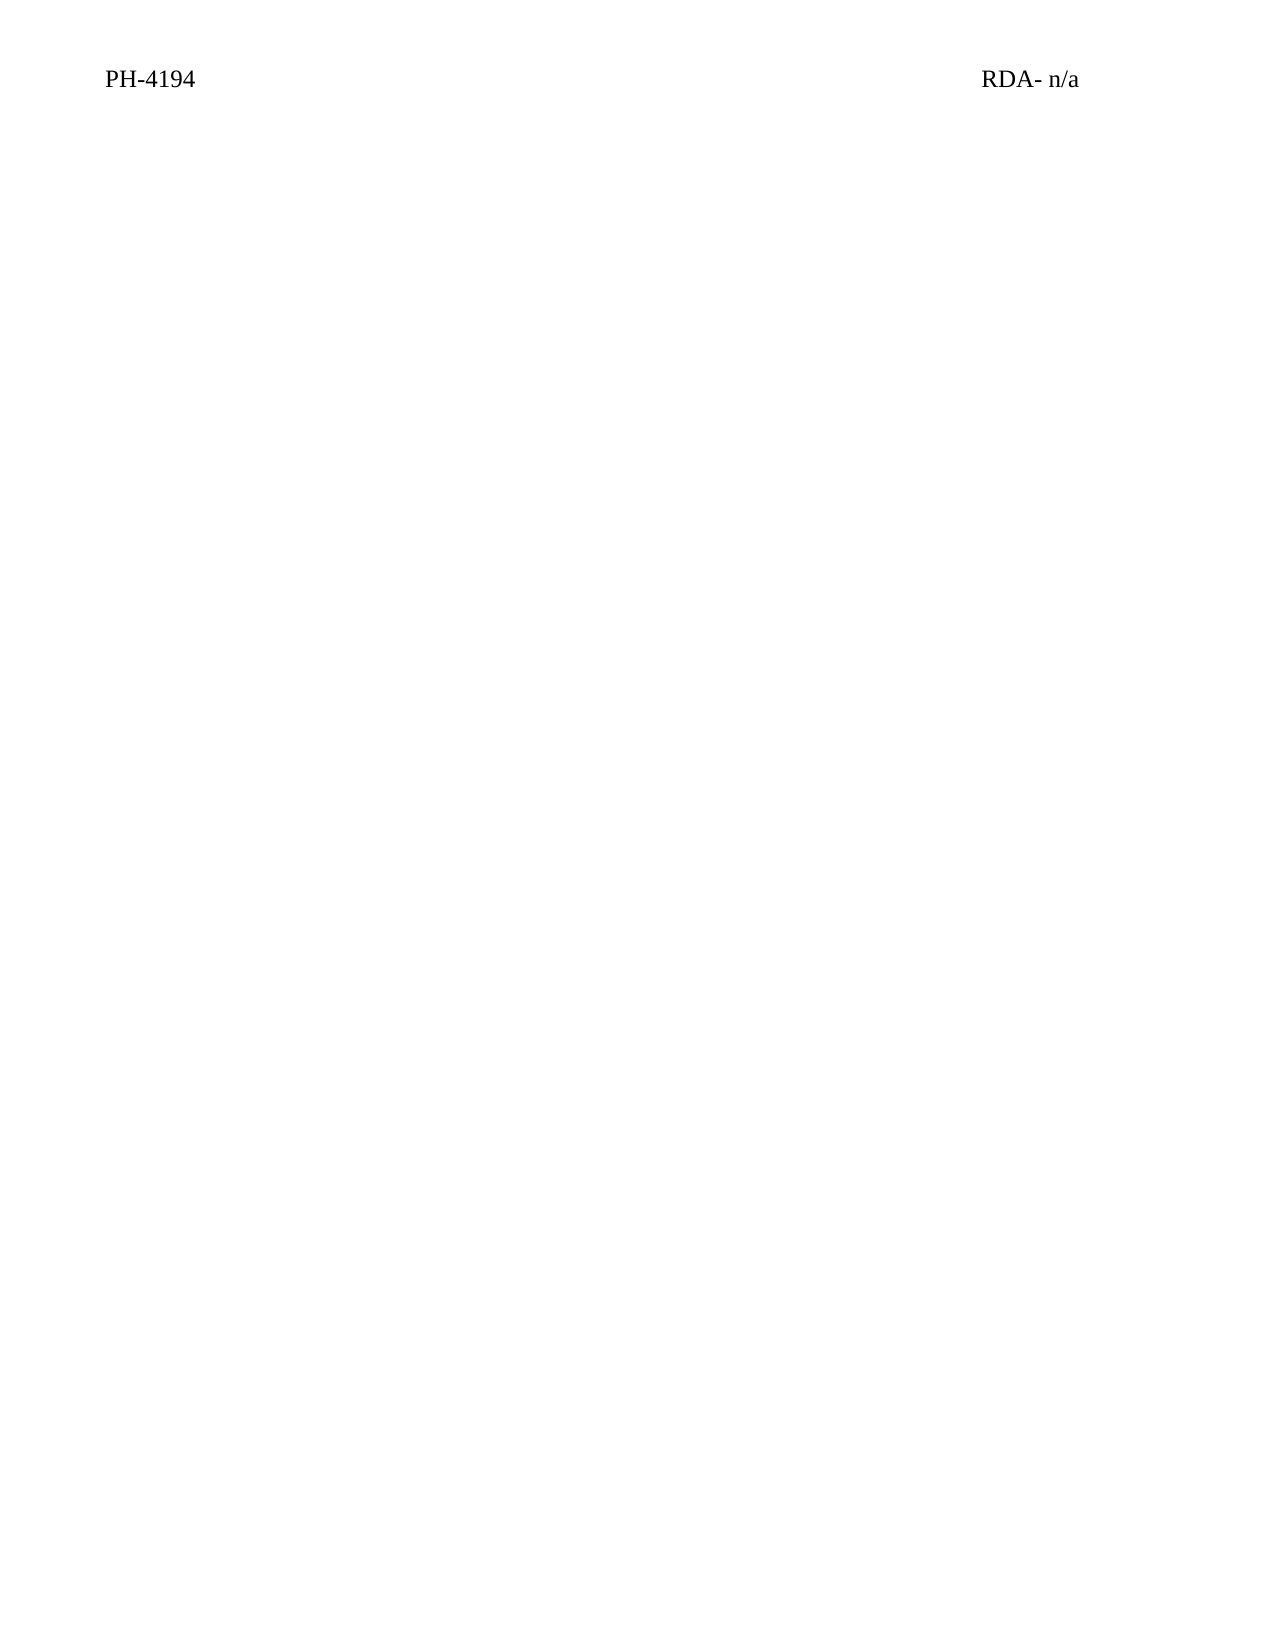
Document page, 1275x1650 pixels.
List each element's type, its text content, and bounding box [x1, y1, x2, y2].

text PH-4194 RDA- n/a [105, 64, 1187, 93]
